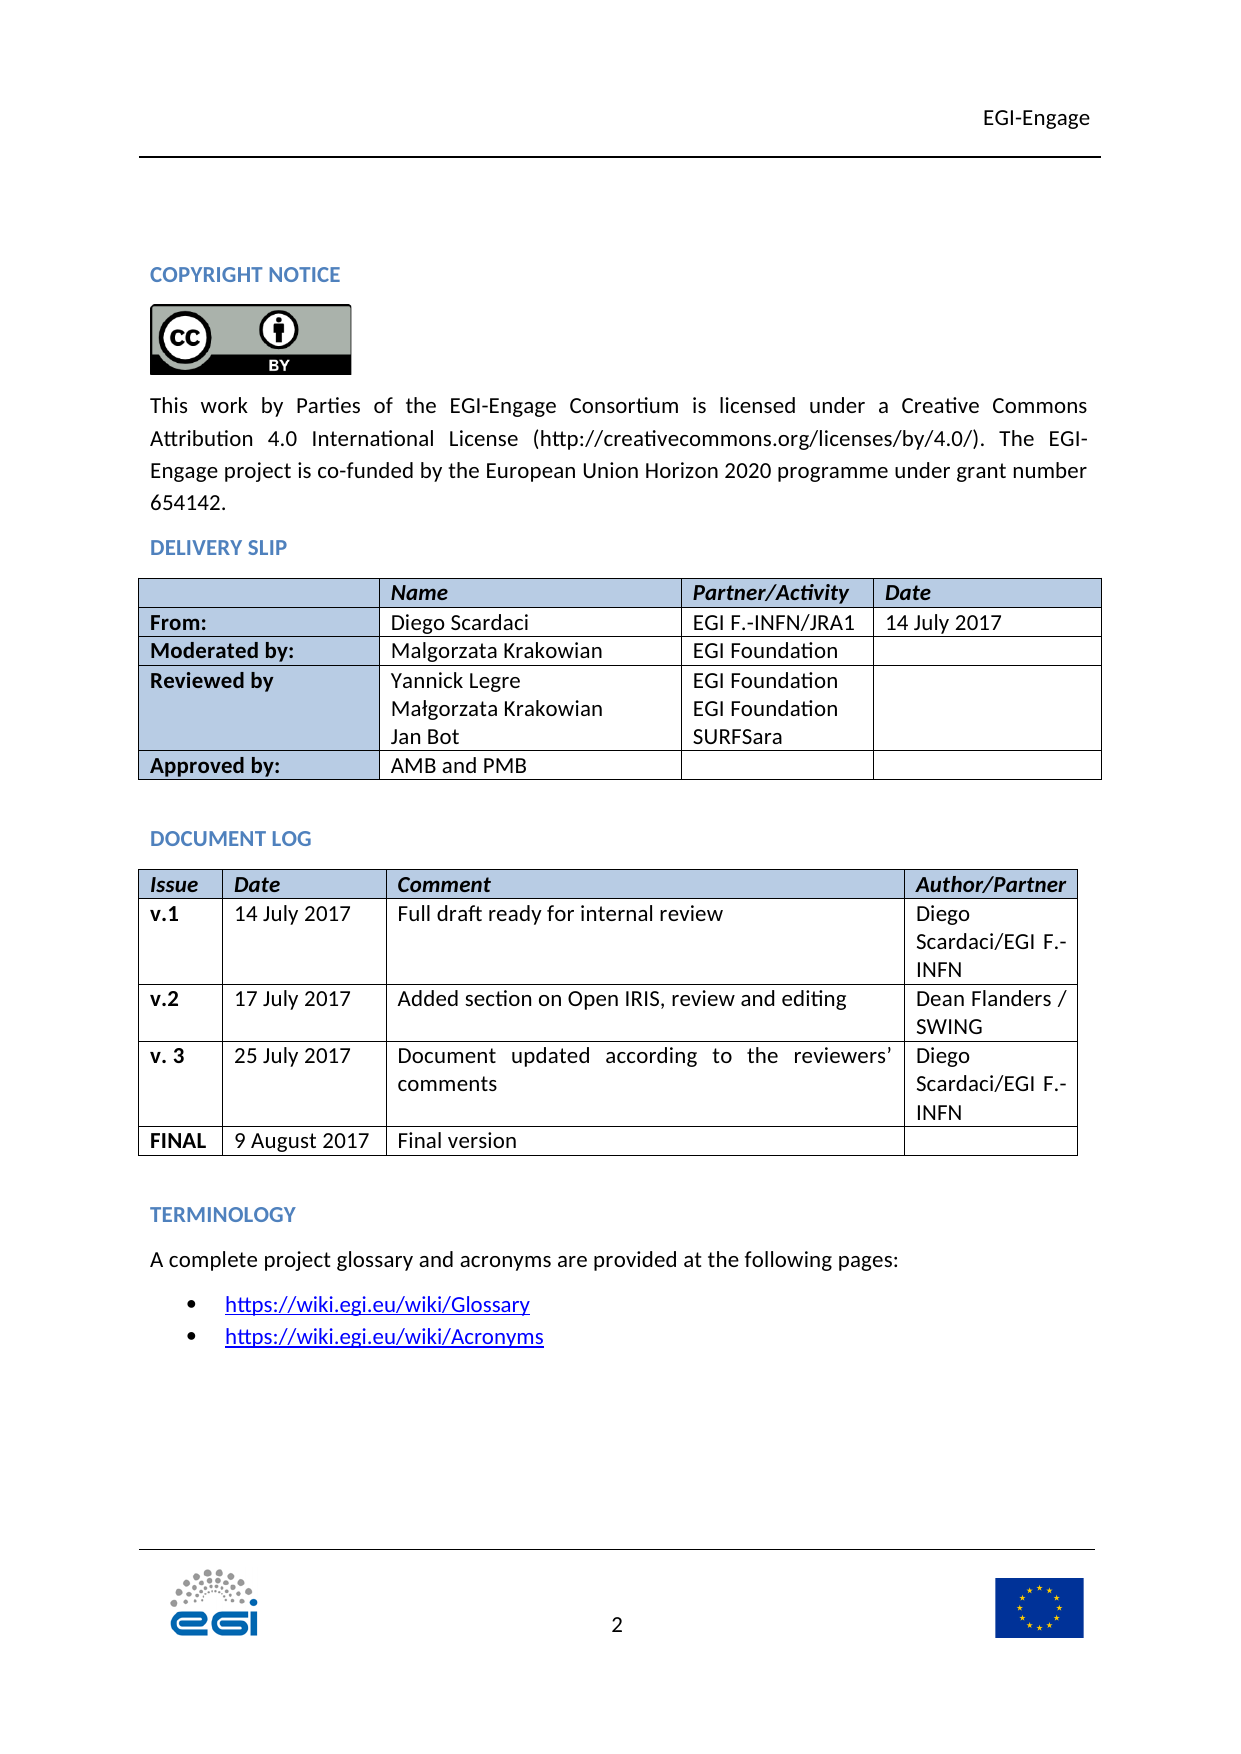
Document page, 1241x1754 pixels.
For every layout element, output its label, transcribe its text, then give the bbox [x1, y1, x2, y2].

table_header Issue [139, 870, 222, 898]
table_header Date [874, 579, 1101, 607]
text This work by Parties of the EGI-Engage Consortium is licensed under a Creative Commons Attribution 4.0 International License (http://creativecommons.org/licenses/by/4.0/). The EGI-Engage project is co-funded by the European Union Horizon 2020 programme under grant number 654142. [150, 392, 1090, 516]
picture [995, 1578, 1084, 1638]
table_cell Diego Scardaci/EGI F.-INFN [905, 899, 1077, 983]
text DELIVERY SLIP [150, 533, 1090, 561]
list https://wiki.egi.eu/wiki/Glossary [187, 1290, 1090, 1318]
table_cell v. 3 [139, 1042, 222, 1126]
list https://wiki.egi.eu/wiki/Acronyms [187, 1322, 1090, 1350]
table_cell Approved by: [139, 751, 379, 779]
table_cell Yannick Legre Małgorzata Krakowian Jan Bot [380, 666, 681, 750]
text DOCUMENT LOG [150, 824, 1090, 853]
table_cell [682, 751, 873, 779]
table_cell Reviewed by [139, 666, 379, 750]
table_cell 25 July 2017 [223, 1042, 386, 1126]
table_cell Moderated by: [139, 637, 379, 665]
table_cell EGI Foundation EGI Foundation SURFSara [682, 666, 873, 750]
picture [150, 1567, 276, 1638]
table_cell EGI F.-INFN/JRA1 [682, 608, 873, 636]
table_cell [874, 637, 1101, 665]
text TERMINOLOGY [150, 1200, 1090, 1228]
picture [150, 304, 352, 375]
table_cell EGI Foundation [682, 637, 873, 665]
table_cell Final version [387, 1127, 904, 1155]
table_header Name [380, 579, 681, 607]
text COPYRIGHT NOTICE [150, 260, 1090, 288]
table_header Comment [387, 870, 904, 898]
table_cell 14 July 2017 [874, 608, 1101, 636]
table_cell v.2 [139, 985, 222, 1041]
table_cell [874, 751, 1101, 779]
table_cell 14 July 2017 [223, 899, 386, 983]
table_cell Diego Scardaci [380, 608, 681, 636]
table_header Author/Partner [905, 870, 1077, 898]
table_cell AMB and PMB [380, 751, 681, 779]
table_cell v.1 [139, 899, 222, 983]
table_cell From: [139, 608, 379, 636]
table_cell Document updated according to the reviewers’ comments [387, 1042, 904, 1126]
table_header Date [223, 870, 386, 898]
table_cell Dean Flanders / SWING [905, 985, 1077, 1041]
table_header Partner/Activity [682, 579, 873, 607]
table_cell 17 July 2017 [223, 985, 386, 1041]
table_cell 9 August 2017 [223, 1127, 386, 1155]
table_cell [874, 666, 1101, 750]
table_cell [905, 1127, 1077, 1155]
table_cell Full draft ready for internal review [387, 899, 904, 983]
table_cell Malgorzata Krakowian [380, 637, 681, 665]
text A complete project glossary and acronyms are provided at the following pages: [150, 1245, 1090, 1273]
table_cell FINAL [139, 1127, 222, 1155]
table_header [139, 579, 379, 607]
table_cell Added section on Open IRIS, review and editing [387, 985, 904, 1041]
table_cell Diego Scardaci/EGI F.-INFN [905, 1042, 1077, 1126]
